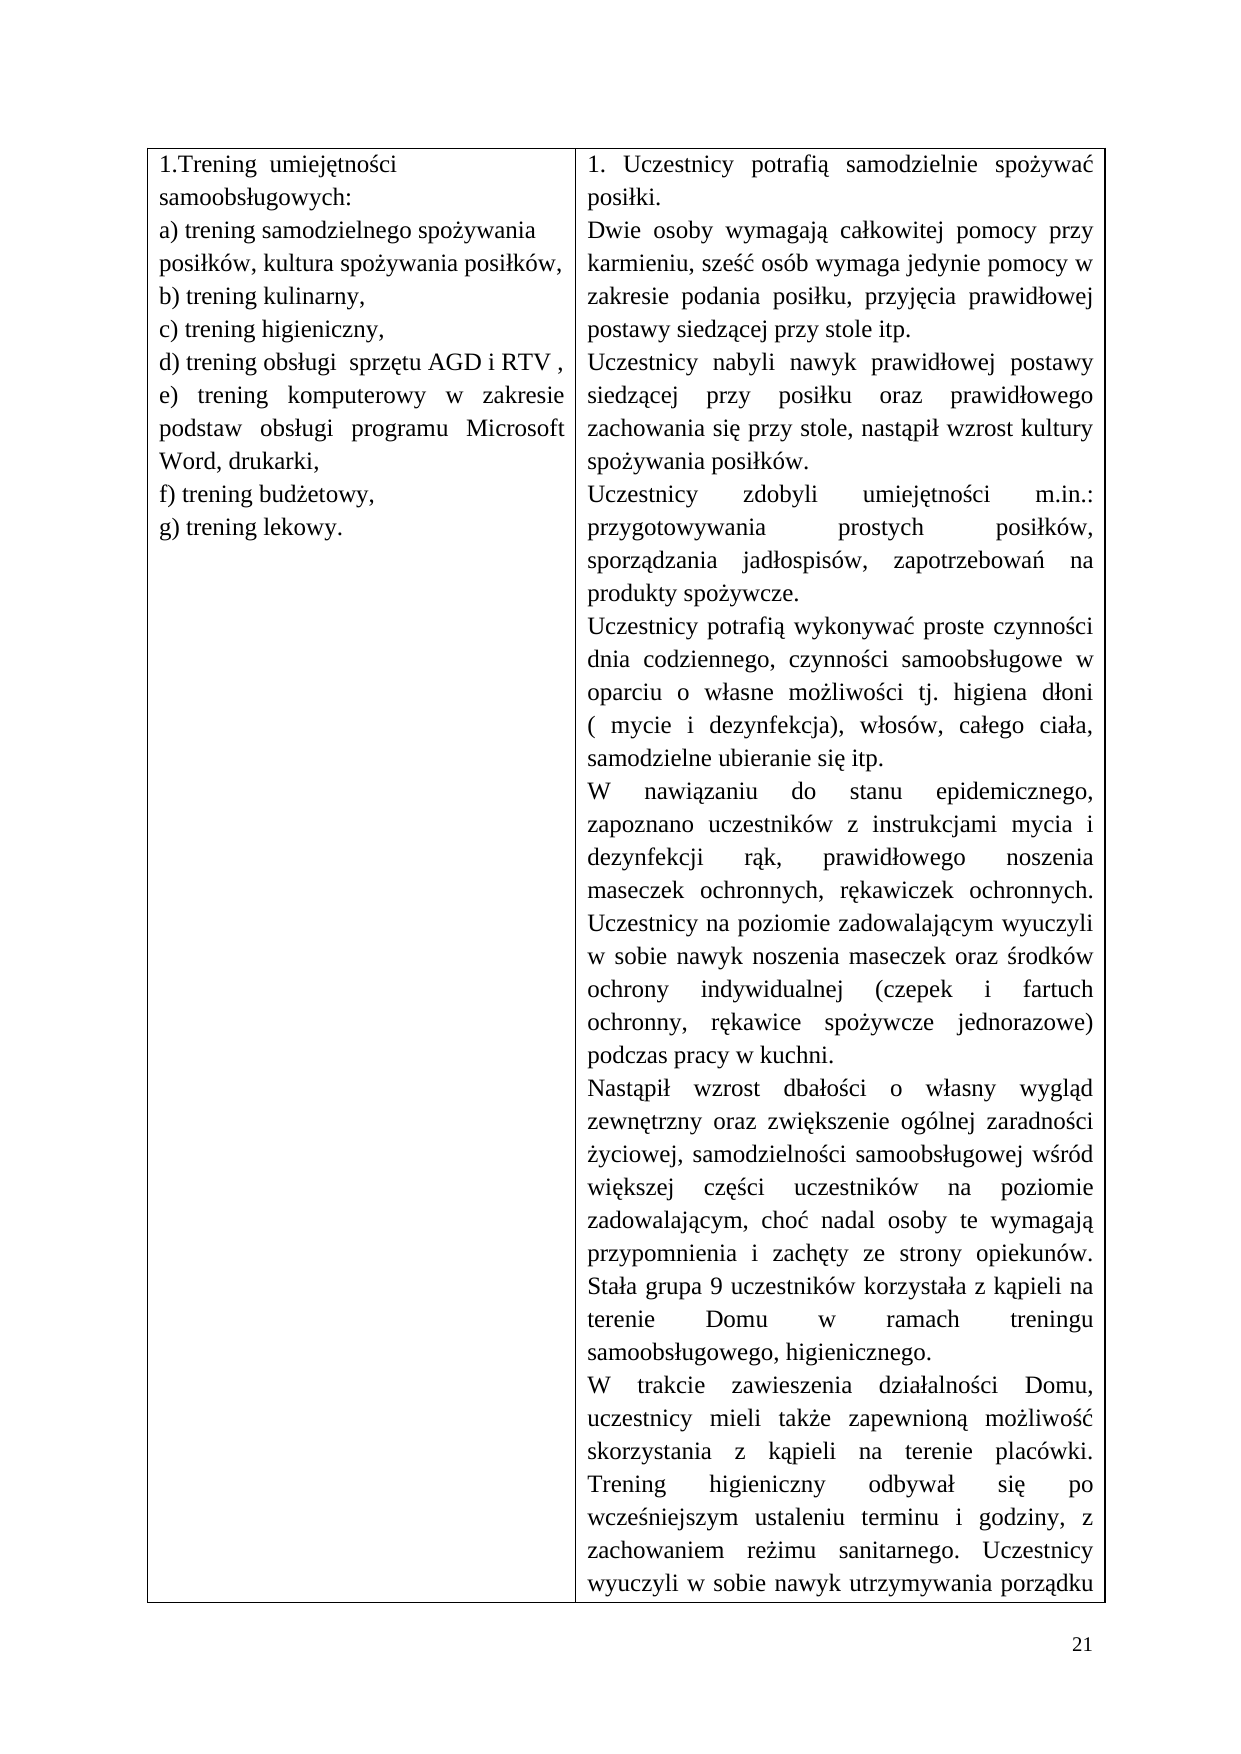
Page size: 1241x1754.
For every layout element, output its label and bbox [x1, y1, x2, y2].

table_cell [148, 149, 575, 1602]
table_cell [576, 149, 1104, 1602]
